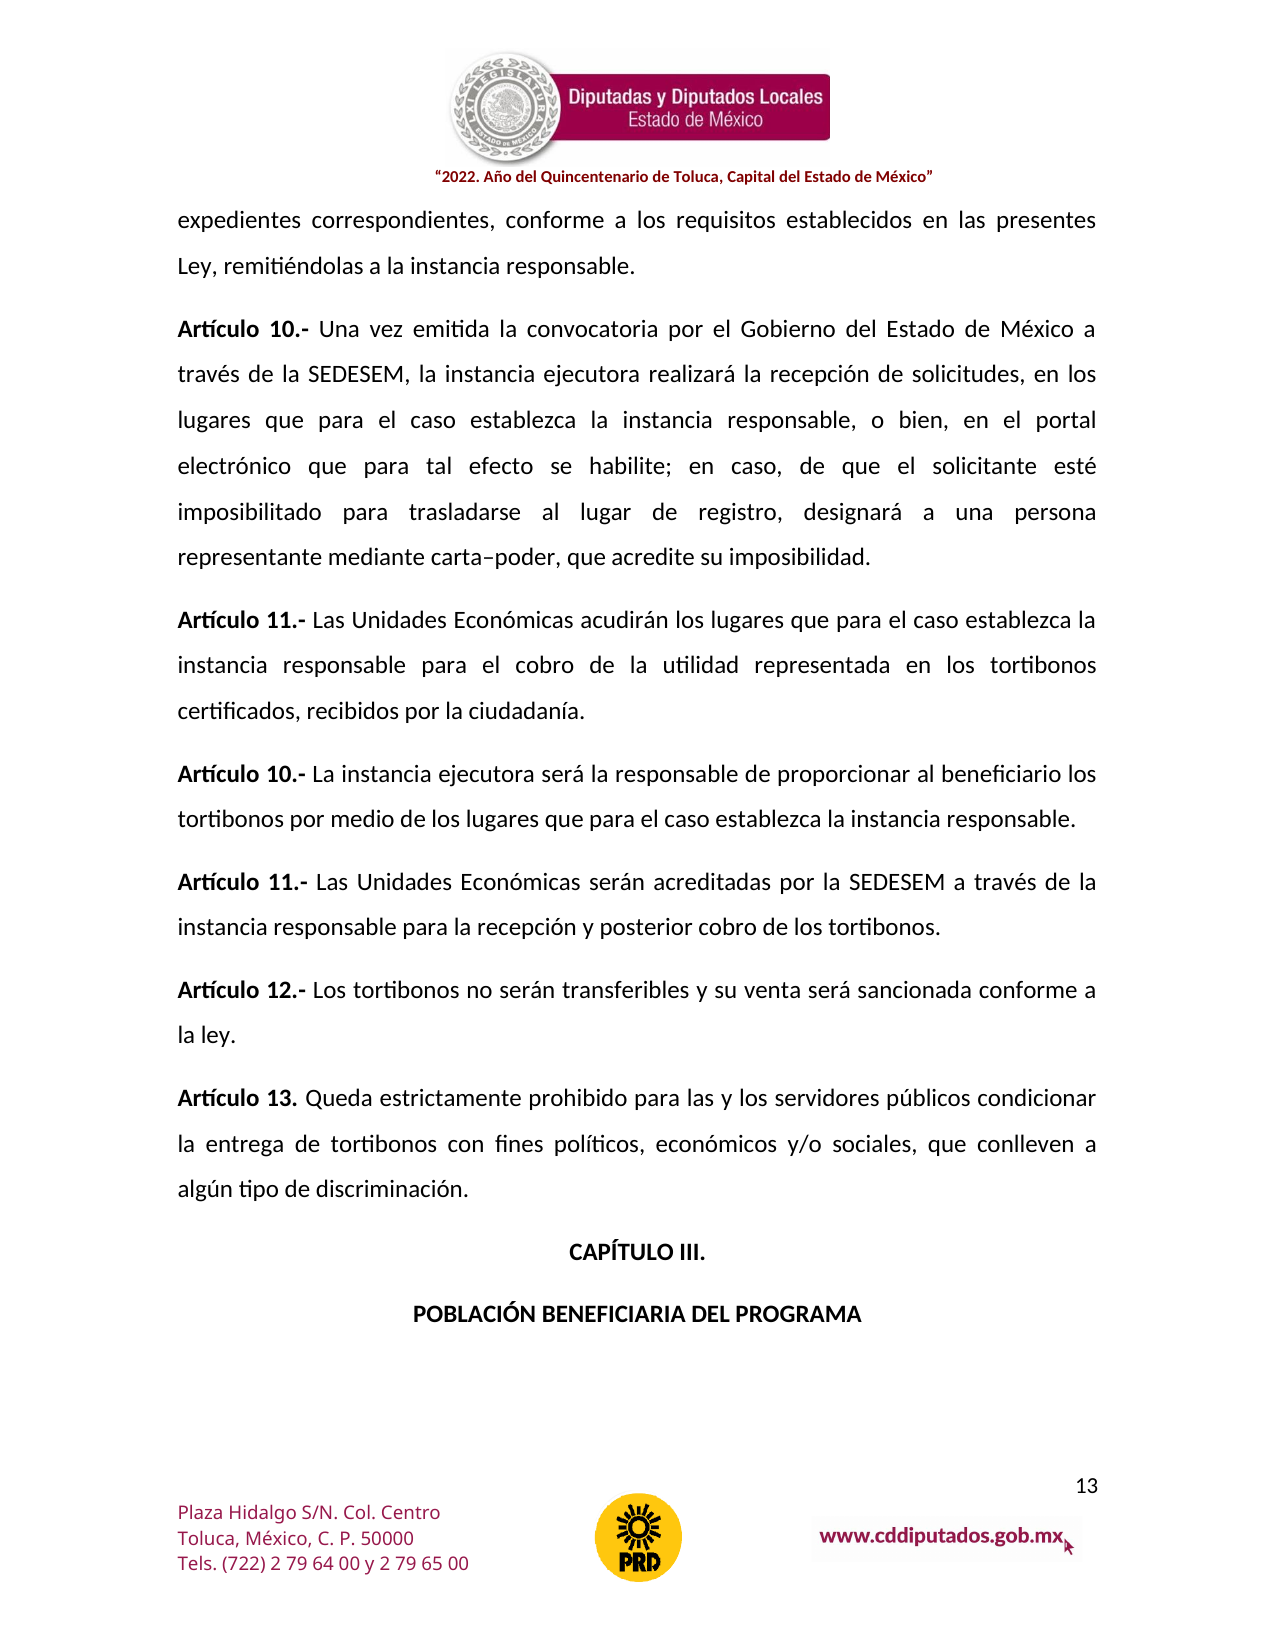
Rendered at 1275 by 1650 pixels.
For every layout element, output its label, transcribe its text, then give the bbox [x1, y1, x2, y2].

text Artículo 12.- Los tortibonos no serán transferibles y su venta será sancionada conforme a la ley. [177, 974, 1098, 1050]
text CAPÍTULO III. [177, 1236, 1098, 1266]
text Artículo 11.- Las Unidades Económicas serán acreditadas por la SEDESEM a través de la instancia responsable para la recepción y posterior cobro de los tortibonos. [177, 866, 1098, 942]
text Artículo 10.- Una vez emitida la convocatoria por el Gobierno del Estado de México a través de la SEDESEM, la instancia ejecutora realizará la recepción de solicitudes, en los lugares que para el caso establezca la instancia responsable, o bien, en el portal electrónico que para tal efecto se habilite; en caso, de que el solicitante esté imposibilitado para trasladarse al lugar de registro, designará a una persona representante mediante carta–poder, que acredite su imposibilidad. [177, 313, 1098, 572]
text Artículo 11.- Las Unidades Económicas acudirán los lugares que para el caso establezca la instancia responsable para el cobro de la utilidad representada en los tortibonos certificados, recibidos por la ciudadanía. [177, 604, 1098, 726]
text Artículo 13. Queda estrictamente prohibido para las y los servidores públicos condicionar la entrega de tortibonos con fines políticos, económicos y/o sociales, que conlleven a algún tipo de discriminación. [177, 1082, 1098, 1204]
text Artículo 10.- La instancia ejecutora será la responsable de proporcionar al beneficiario los tortibonos por medio de los lugares que para el caso establezca la instancia responsable. [177, 758, 1098, 834]
picture [811, 1516, 1083, 1562]
picture [445, 48, 830, 167]
text POBLACIÓN BENEFICIARIA DEL PROGRAMA [177, 1298, 1098, 1329]
picture [592, 1489, 682, 1584]
